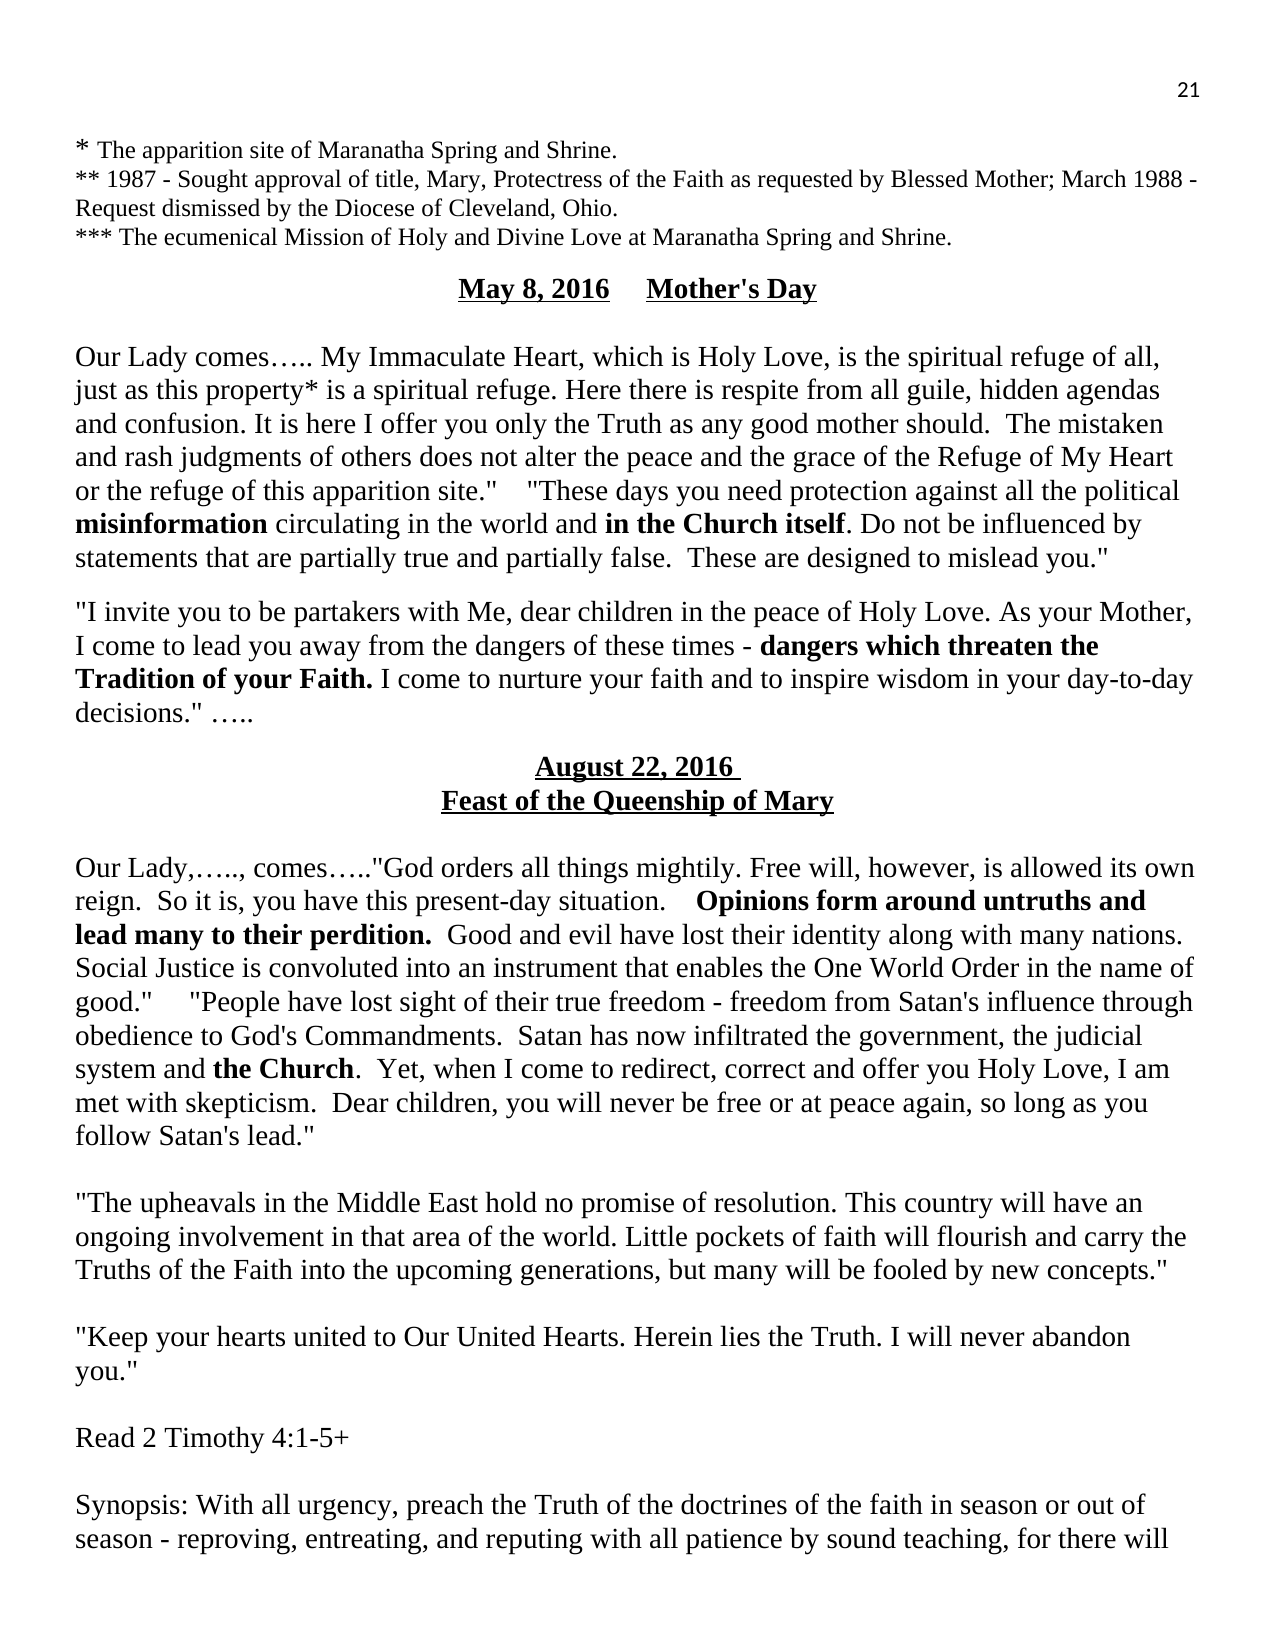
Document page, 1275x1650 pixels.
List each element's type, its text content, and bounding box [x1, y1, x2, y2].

text May 8, 2016 Mother's Day [75, 272, 1200, 305]
text Our Lady comes….. My Immaculate Heart, which is Holy Love, is the spiritual refuge of all, just as this property* is a spiritual refuge. Here there is respite from all guile, hidden agendas and confusion. It is here I offer you only the Truth as any good mother should. The mistaken and rash judgments of others does not alter the peace and the grace of the Refuge of My Heart or the refuge of this apparition site." "These days you need protection against all the political misinformation circulating in the world and in the Church itself. Do not be influenced by statements that are partially true and partially false. These are designed to mislead you." [75, 305, 1200, 573]
text "I invite you to be partakers with Me, dear children in the peace of Holy Love. As your Mother, I come to lead you away from the dangers of these times - dangers which threaten the Tradition of your Faith. I come to nurture your faith and to inspire wisdom in your day-to-day decisions." ….. [75, 594, 1200, 728]
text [75, 131, 1200, 251]
text August 22, 2016 Feast of the Queenship of Mary [75, 749, 1200, 816]
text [75, 816, 1200, 1554]
